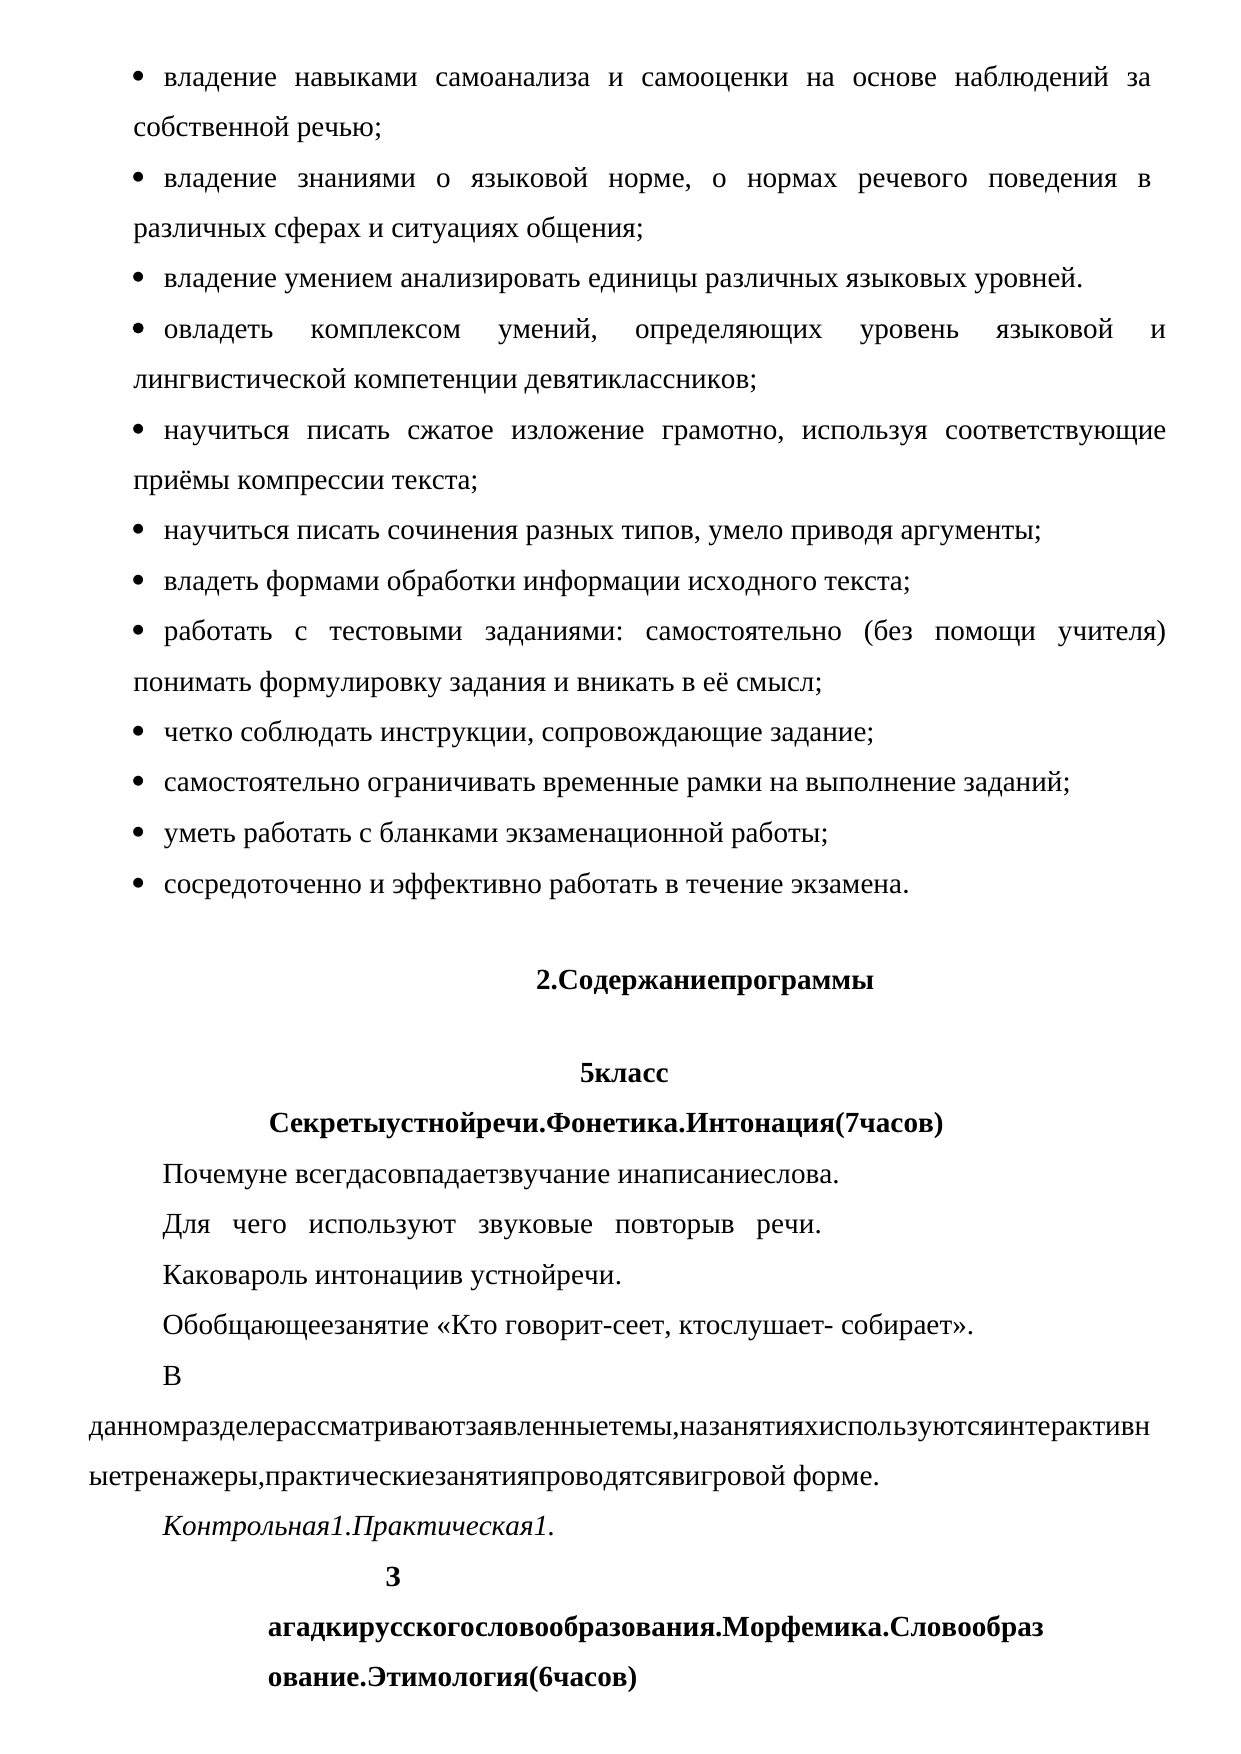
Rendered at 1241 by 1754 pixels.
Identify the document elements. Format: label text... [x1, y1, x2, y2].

text Секретыустнойречи.Фонетика.Интонация(7часов) Почемуне всегдасовпадаетзвучание инаписаниеслова. [162, 1106, 1053, 1189]
text Контрольная1.Практическая1. [162, 1508, 1154, 1542]
text Обобщающеезанятие «Кто говорит-сеет, ктослушает- собирает». [162, 1307, 1154, 1341]
list научиться писать сочинения разных типов, умело приводя аргументы; [133, 512, 1167, 546]
text Загадкирусскогословообразования.Морфемика.Словообразование.Этимология(6часов) [268, 1559, 1054, 1693]
list самостоятельно ограничивать временные рамки на выполнение заданий; [133, 764, 1167, 798]
text 2.Содержаниепрограммы [255, 962, 1154, 995]
text Вданномразделерассматриваютзаявленныетемы,назанятияхиспользуютсяинтерактивныетренажеры,практическиезанятияпроводятсявигровой форме. [89, 1358, 1154, 1492]
list четко соблюдать инструкции, сопровождающие задание; [133, 714, 1167, 748]
text 5класс [580, 1055, 1154, 1089]
list владеть формами обработки информации исходного текста; [133, 563, 1167, 597]
list владение навыками самоанализа и самооценки на основе наблюдений за собственной речью; [133, 59, 1152, 143]
list овладеть комплексом умений, определяющих уровень языковой и лингвистической компетенции девятиклассников; [133, 311, 1167, 395]
list научиться писать сжатое изложение грамотно, используя соответствующие приёмы компрессии текста; [133, 412, 1167, 496]
list уметь работать с бланками экзаменационной работы; [133, 815, 1167, 848]
list сосредоточенно и эффективно работать в течение экзамена. [133, 865, 1167, 901]
list владение знаниями о языковой норме, о нормах речевого поведения в различных сферах и ситуациях общения; [133, 160, 1152, 244]
list работать с тестовыми заданиями: самостоятельно (без помощи учителя) понимать формулировку задания и вникать в её смысл; [133, 613, 1167, 697]
list владение умением анализировать единицы различных языковых уровней. [133, 261, 1152, 294]
text Для чего используют звуковые повторыв речи. Каковароль интонациив устнойречи. [162, 1207, 822, 1291]
